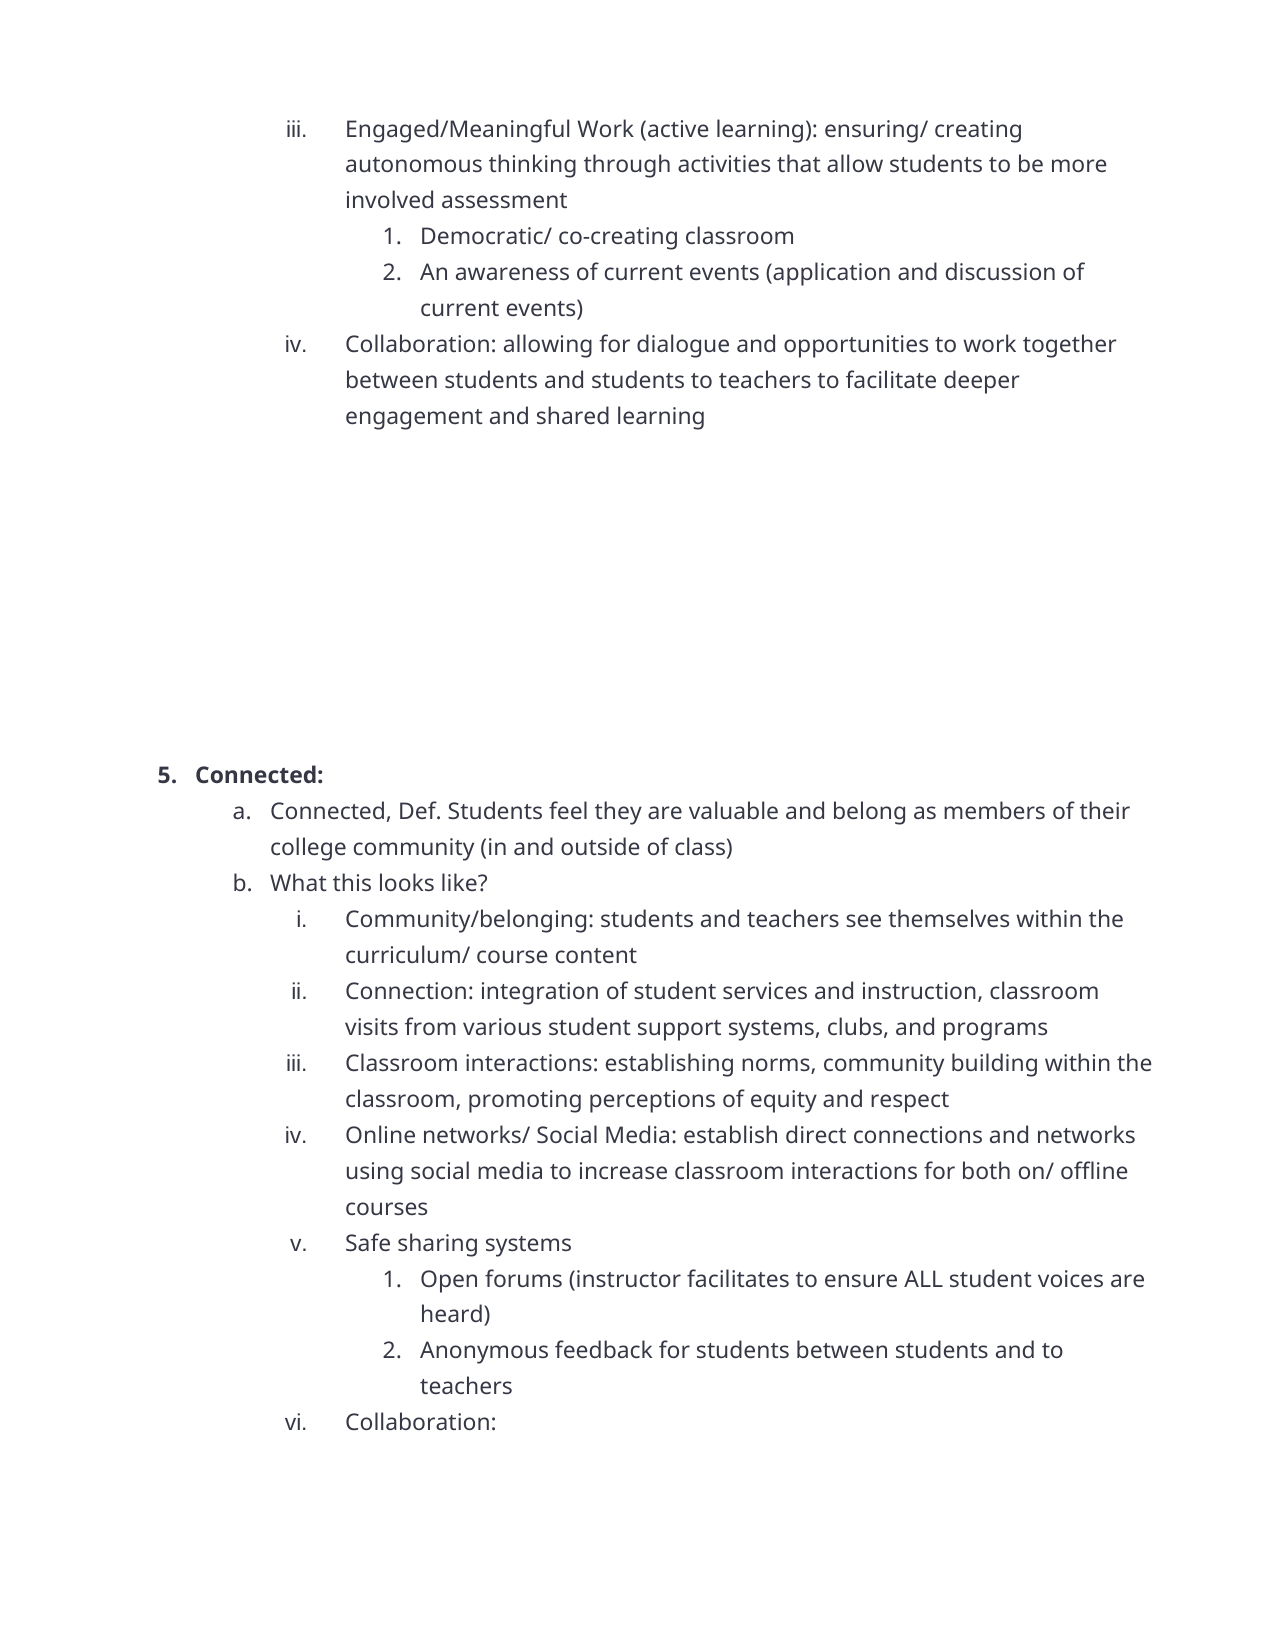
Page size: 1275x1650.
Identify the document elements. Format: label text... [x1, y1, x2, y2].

list Anonymous feedback for students between students and to teachers [382, 1334, 1155, 1402]
list An awareness of current events (application and discussion of current events) [382, 256, 1155, 323]
list Connected: [157, 759, 1155, 791]
list Connection: integration of student services and instruction, classroom visits from various student support systems, clubs, and programs [307, 975, 1155, 1042]
list What this looks like? [232, 867, 1155, 898]
list Online networks/ Social Media: establish direct connections and networks using social media to increase classroom interactions for both on/ offline courses [307, 1119, 1155, 1222]
list Community/belonging: students and teachers see themselves within the curriculum/ course content [307, 903, 1155, 970]
list Engaged/Meaningful Work (active learning): ensuring/ creating autonomous thinking through activities that allow students to be more involved assessment [307, 112, 1155, 216]
list Collaboration: [307, 1406, 1155, 1437]
list Classroom interactions: establishing norms, community building within the classroom, promoting perceptions of equity and respect [307, 1047, 1155, 1114]
list Collaboration: allowing for dialogue and opportunities to work together between students and students to teachers to facilitate deeper engagement and shared learning [307, 328, 1155, 431]
list Safe sharing systems [307, 1227, 1155, 1258]
list Democratic/ co-creating classroom [382, 220, 1155, 252]
list Connected, Def. Students feel they are valuable and belong as members of their college community (in and outside of class) [232, 795, 1155, 862]
list Open forums (instructor facilitates to ensure ALL student voices are heard) [382, 1262, 1155, 1330]
